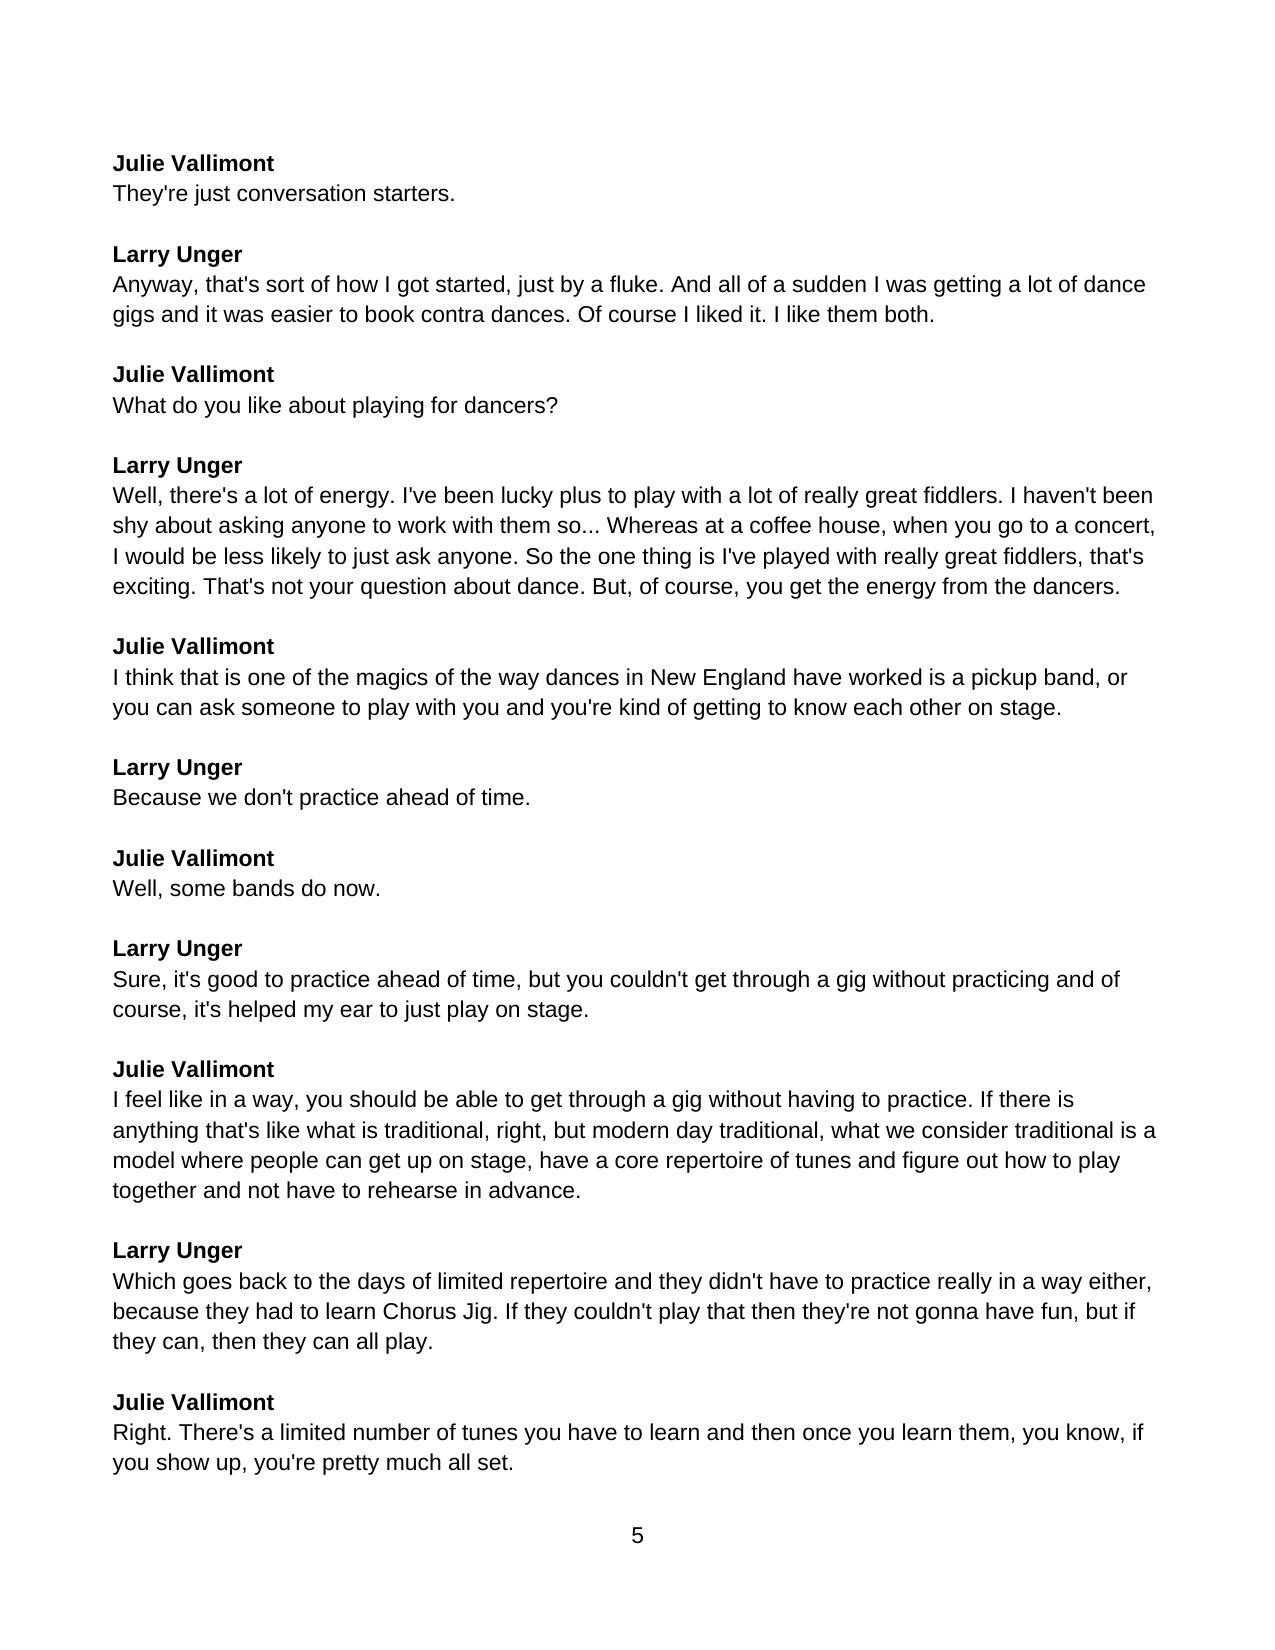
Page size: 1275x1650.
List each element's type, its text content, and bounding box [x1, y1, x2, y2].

text They're just conversation starters. [112, 180, 1162, 207]
text Because we don't practice ahead of time. [112, 784, 1162, 811]
text Larry Unger [112, 754, 1162, 781]
text Julie Vallimont [112, 1388, 1162, 1415]
text Well, some bands do now. [112, 875, 1162, 901]
text Right. There's a limited number of tunes you have to learn and then once you learn them, you know, if you show up, you're pretty much all set. [112, 1419, 1162, 1475]
text Julie Vallimont [112, 1056, 1162, 1083]
text Sure, it's good to practice ahead of time, but you couldn't get through a gig without practicing and of course, it's helped my ear to just play on stage. [112, 966, 1162, 1022]
text Larry Unger [112, 452, 1162, 478]
text Larry Unger [112, 935, 1162, 962]
text Julie Vallimont [112, 361, 1162, 388]
text What do you like about playing for dancers? [112, 392, 1162, 418]
text I think that is one of the magics of the way dances in New England have worked is a pickup band, or you can ask someone to play with you and you're kind of getting to know each other on stage. [112, 663, 1162, 720]
text Larry Unger [112, 241, 1162, 267]
text Which goes back to the days of limited repertoire and they didn't have to practice really in a way either, because they had to learn Chorus Jig. If they couldn't play that then they're not gonna have fun, but if they can, then they can all play. [112, 1268, 1162, 1354]
text Larry Unger [112, 1237, 1162, 1264]
text Anyway, that's sort of how I got started, just by a fluke. And all of a sudden I was getting a lot of dance gigs and it was easier to book contra dances. Of course I liked it. I like them both. [112, 271, 1162, 327]
text Julie Vallimont [112, 845, 1162, 871]
text Julie Vallimont [112, 150, 1162, 176]
text I feel like in a way, you should be able to get through a gig without having to practice. If there is anything that's like what is traditional, right, but modern day traditional, what we consider traditional is a model where people can get up on stage, have a core repertoire of tunes and figure out how to play together and not have to rehearse in advance. [112, 1086, 1162, 1203]
text Well, there's a lot of energy. I've been lucky plus to play with a lot of really great fiddlers. I haven't been shy about asking anyone to work with them so... Whereas at a coffee house, when you go to a concert, I would be less likely to just ask anyone. So the one thing is I've played with really great fiddlers, that's exciting. That's not your question about dance. But, of course, you get the energy from the dancers. [112, 482, 1162, 599]
text Julie Vallimont [112, 633, 1162, 660]
